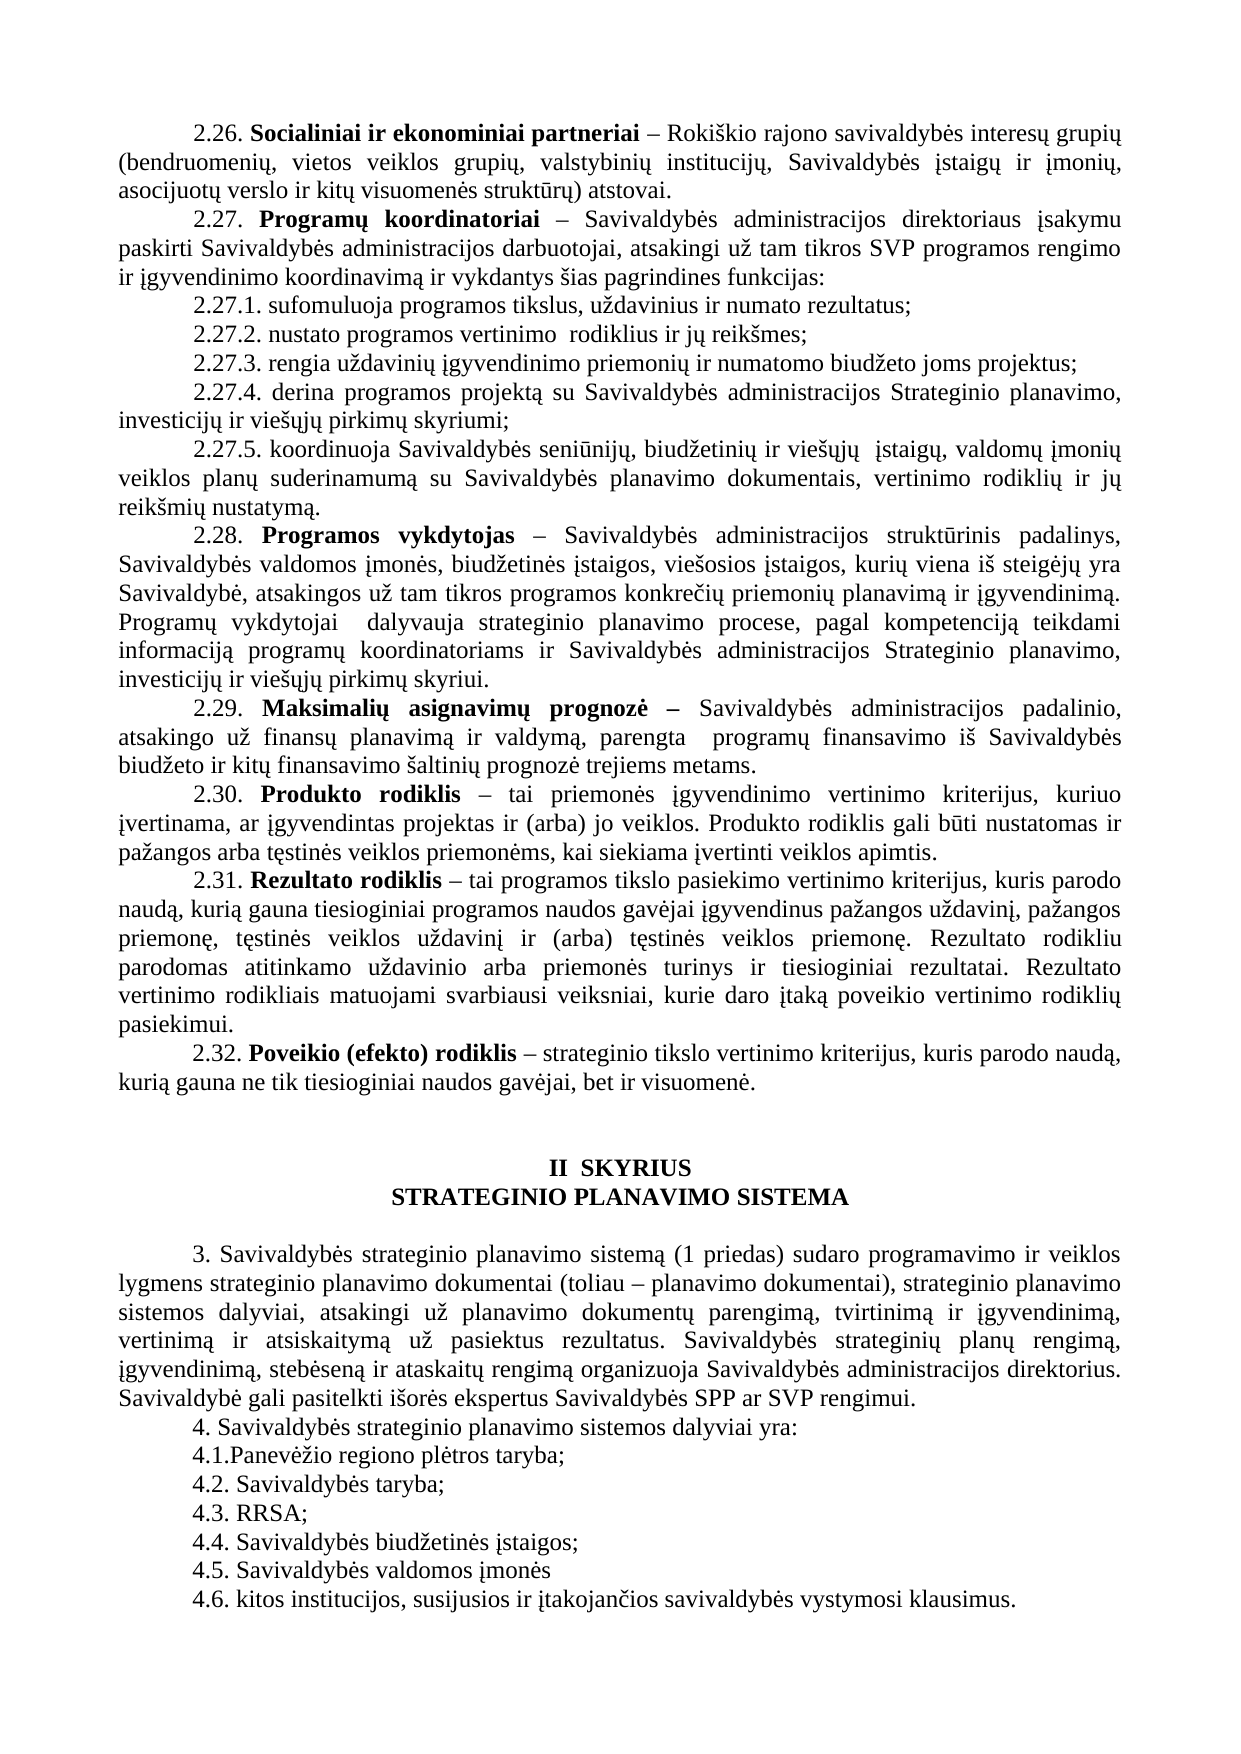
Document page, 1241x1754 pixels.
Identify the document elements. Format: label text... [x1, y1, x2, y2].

text 4.3. RRSA; [118, 1498, 1122, 1527]
text STRATEGINIO PLANAVIMO SISTEMA [118, 1182, 1122, 1211]
text 2.27.5. koordinuoja Savivaldybės seniūnijų, biudžetinių ir viešųjų įstaigų, valdomų įmonių veiklos planų suderinamumą su Savivaldybės planavimo dokumentais, vertinimo rodiklių ir jų reikšmių nustatymą. [118, 434, 1122, 521]
text 2.30. Produkto rodiklis – tai priemonės įgyvendinimo vertinimo kriterijus, kuriuo įvertinama, ar įgyvendintas projektas ir (arba) jo veiklos. Produkto rodiklis gali būti nustatomas ir pažangos arba tęstinės veiklos priemonėms, kai siekiama įvertinti veiklos apimtis. [118, 779, 1122, 866]
text 2.27.1. sufomuluoja programos tikslus, uždavinius ir numato rezultatus; [118, 291, 1122, 319]
text 2.31. Rezultato rodiklis – tai programos tikslo pasiekimo vertinimo kriterijus, kuris parodo naudą, kurią gauna tiesioginiai programos naudos gavėjai įgyvendinus pažangos uždavinį, pažangos priemonę, tęstinės veiklos uždavinį ir (arba) tęstinės veiklos priemonę. Rezultato rodikliu parodomas atitinkamo uždavinio arba priemonės turinys ir tiesioginiai rezultatai. Rezultato vertinimo rodikliais matuojami svarbiausi veiksniai, kurie daro įtaką poveikio vertinimo rodiklių pasiekimui. [118, 866, 1122, 1038]
text 2.26. Socialiniai ir ekonominiai partneriai – Rokiškio rajono savivaldybės interesų grupių (bendruomenių, vietos veiklos grupių, valstybinių institucijų, Savivaldybės įstaigų ir įmonių, asocijuotų verslo ir kitų visuomenės struktūrų) atstovai. [118, 118, 1122, 204]
text 4.5. Savivaldybės valdomos įmonės [118, 1556, 1122, 1584]
text 4. Savivaldybės strateginio planavimo sistemos dalyviai yra: [118, 1412, 1122, 1441]
text 4.6. kitos institucijos, susijusios ir įtakojančios savivaldybės vystymosi klausimus. [118, 1584, 1122, 1613]
text 4.2. Savivaldybės taryba; [118, 1469, 1122, 1498]
text 4.4. Savivaldybės biudžetinės įstaigos; [118, 1527, 1122, 1556]
text 2.27. Programų koordinatoriai – Savivaldybės administracijos direktoriaus įsakymu paskirti Savivaldybės administracijos darbuotojai, atsakingi už tam tikros SVP programos rengimo ir įgyvendinimo koordinavimą ir vykdantys šias pagrindines funkcijas: [118, 204, 1122, 291]
text 2.32. Poveikio (efekto) rodiklis – strateginio tikslo vertinimo kriterijus, kuris parodo naudą, kurią gauna ne tik tiesioginiai naudos gavėjai, bet ir visuomenė. [118, 1038, 1122, 1096]
text 2.27.2. nustato programos vertinimo rodiklius ir jų reikšmes; [118, 319, 1122, 348]
text 3. Savivaldybės strateginio planavimo sistemą (1 priedas) sudaro programavimo ir veiklos lygmens strateginio planavimo dokumentai (toliau – planavimo dokumentai), strateginio planavimo sistemos dalyviai, atsakingi už planavimo dokumentų parengimą, tvirtinimą ir įgyvendinimą, vertinimą ir atsiskaitymą už pasiektus rezultatus. Savivaldybės strateginių planų rengimą, įgyvendinimą, stebėseną ir ataskaitų rengimą organizuoja Savivaldybės administracijos direktorius. Savivaldybė gali pasitelkti išorės ekspertus Savivaldybės SPP ar SVP rengimui. [118, 1239, 1122, 1412]
text 2.28. Programos vykdytojas – Savivaldybės administracijos struktūrinis padalinys, Savivaldybės valdomos įmonės, biudžetinės įstaigos, viešosios įstaigos, kurių viena iš steigėjų yra Savivaldybė, atsakingos už tam tikros programos konkrečių priemonių planavimą ir įgyvendinimą. Programų vykdytojai dalyvauja strateginio planavimo procese, pagal kompetenciją teikdami informaciją programų koordinatoriams ir Savivaldybės administracijos Strateginio planavimo, investicijų ir viešųjų pirkimų skyriui. [118, 521, 1121, 693]
text II SKYRIUS [118, 1153, 1122, 1182]
text 2.27.4. derina programos projektą su Savivaldybės administracijos Strateginio planavimo, investicijų ir viešųjų pirkimų skyriumi; [118, 377, 1122, 434]
text 2.29. Maksimalių asignavimų prognozė – Savivaldybės administracijos padalinio, atsakingo už finansų planavimą ir valdymą, parengta programų finansavimo iš Savivaldybės biudžeto ir kitų finansavimo šaltinių prognozė trejiems metams. [118, 693, 1122, 779]
text 2.27.3. rengia uždavinių įgyvendinimo priemonių ir numatomo biudžeto joms projektus; [118, 348, 1122, 377]
text 4.1.Panevėžio regiono plėtros taryba; [118, 1441, 1122, 1469]
